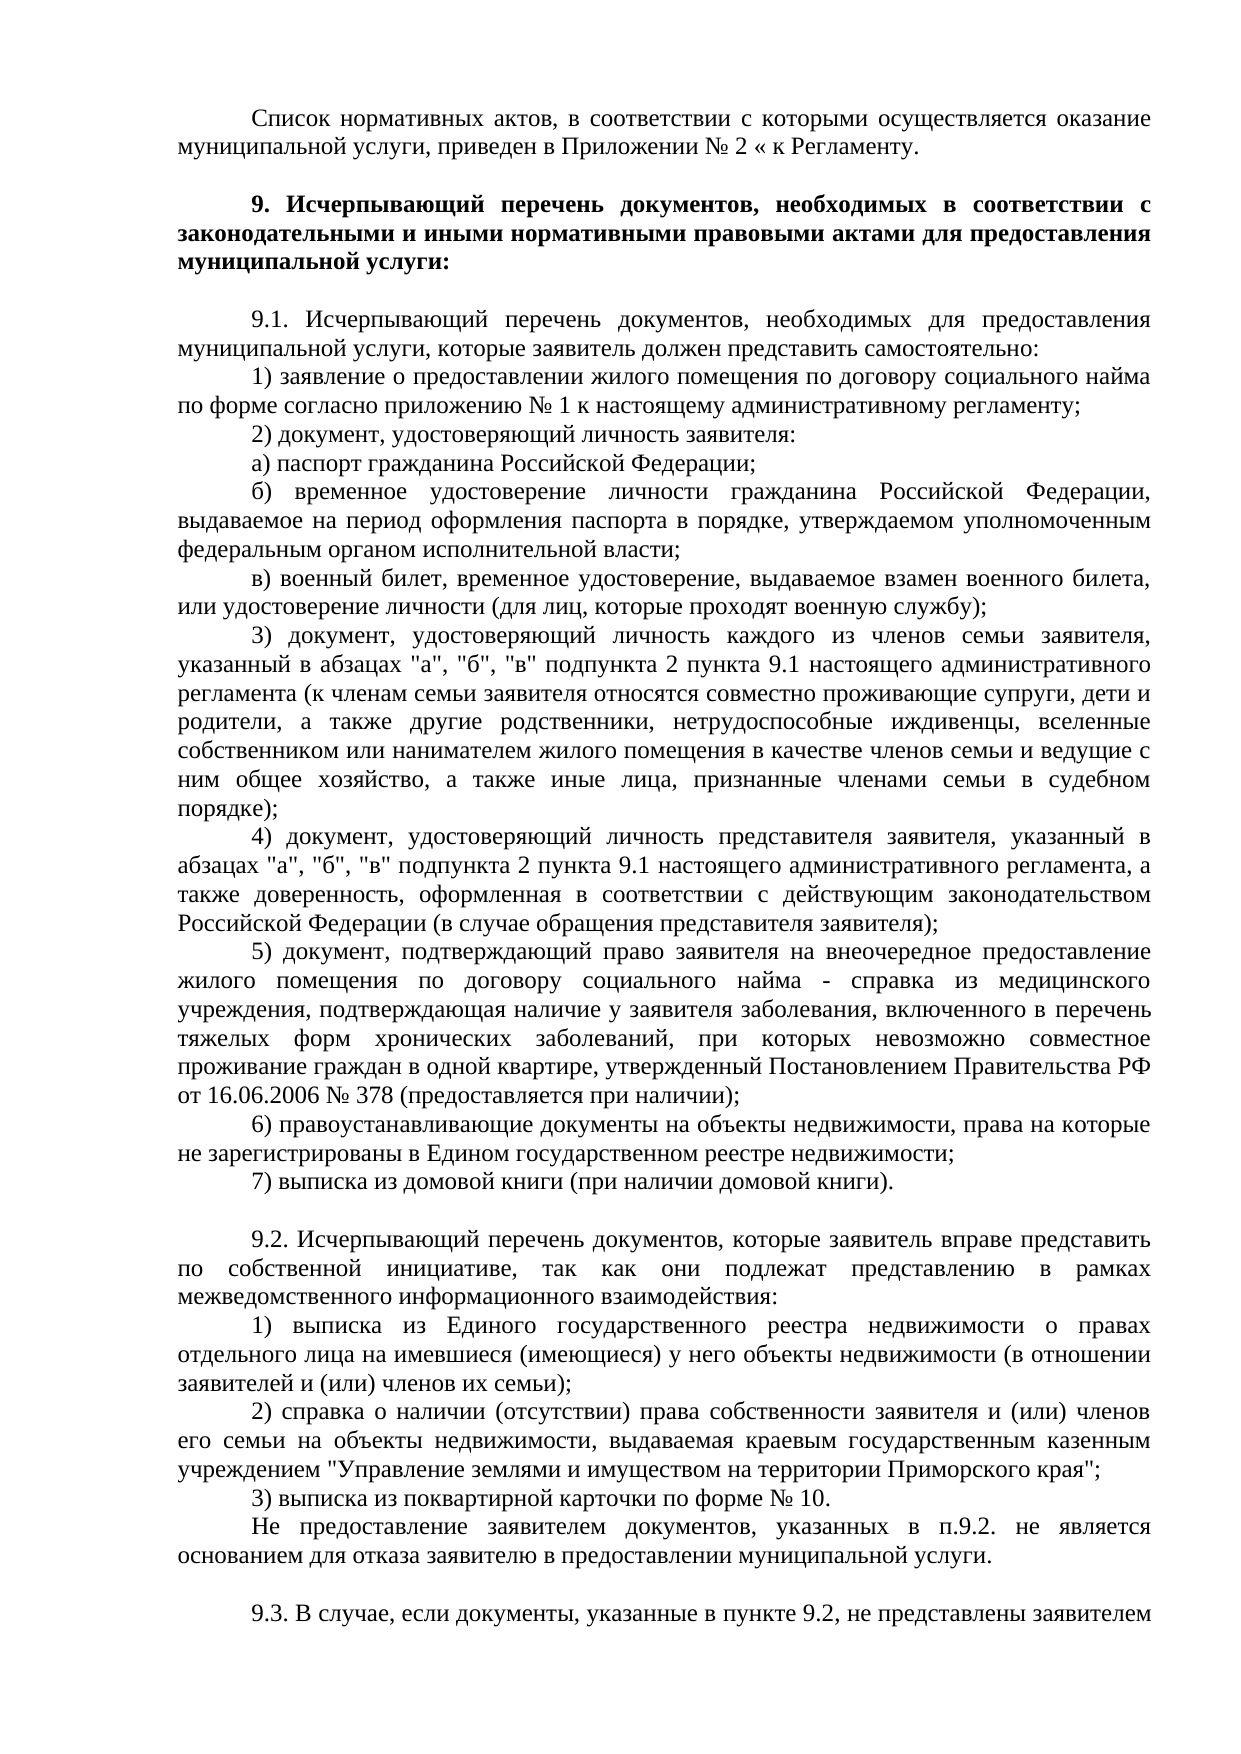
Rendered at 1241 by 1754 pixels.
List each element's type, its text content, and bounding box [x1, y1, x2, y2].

text 3) документ, удостоверяющий личность каждого из членов семьи заявителя, указанный в абзацах "а", "б", "в" подпункта 2 пункта 9.1 настоящего административного регламента (к членам семьи заявителя относятся совместно проживающие супруги, дети и родители, а также другие родственники, нетрудоспособные иждивенцы, вселенные собственником или нанимателем жилого помещения в качестве членов семьи и ведущие с ним общее хозяйство, а также иные лица, признанные членами семьи в судебном порядке); [177, 620, 1152, 821]
text 9. Исчерпывающий перечень документов, необходимых в соответствии с законодательными и иными нормативными правовыми актами для предоставления муниципальной услуги: [177, 189, 1152, 275]
text в) военный билет, временное удостоверение, выдаваемое взамен военного билета, или удостоверение личности (для лиц, которые проходят военную службу); [177, 563, 1152, 620]
text а) паспорт гражданина Российской Федерации; [177, 448, 1152, 476]
text 2) документ, удостоверяющий личность заявителя: [177, 419, 1152, 448]
text Не предоставление заявителем документов, указанных в п.9.2. не является основанием для отказа заявителю в предоставлении муниципальной услуги. [177, 1511, 1152, 1569]
text Список нормативных актов, в соответствии с которыми осуществляется оказание муниципальной услуги, приведен в Приложении № 2 « к Регламенту. [177, 103, 1152, 160]
text 6) правоустанавливающие документы на объекты недвижимости, права на которые не зарегистрированы в Едином государственном реестре недвижимости; [177, 1109, 1152, 1166]
text 1) выписка из Единого государственного реестра недвижимости о правах отдельного лица на имевшиеся (имеющиеся) у него объекты недвижимости (в отношении заявителей и (или) членов их семьи); [177, 1310, 1152, 1396]
text 3) выписка из поквартирной карточки по форме № 10. [177, 1483, 1152, 1511]
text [177, 1598, 1152, 1626]
text 4) документ, удостоверяющий личность представителя заявителя, указанный в абзацах "а", "б", "в" подпункта 2 пункта 9.1 настоящего административного регламента, а также доверенность, оформленная в соответствии с действующим законодательством Российской Федерации (в случае обращения представителя заявителя); [177, 821, 1152, 936]
text б) временное удостоверение личности гражданина Российской Федерации, выдаваемое на период оформления паспорта в порядке, утверждаемом уполномоченным федеральным органом исполнительной власти; [177, 476, 1152, 563]
text 9.1. Исчерпывающий перечень документов, необходимых для предоставления муниципальной услуги, которые заявитель должен представить самостоятельно: [177, 304, 1152, 361]
text 9.2. Исчерпывающий перечень документов, которые заявитель вправе представить по собственной инициативе, так как они подлежат представлению в рамках межведомственного информационного взаимодействия: [177, 1224, 1152, 1310]
text 7) выписка из домовой книги (при наличии домовой книги). [177, 1166, 1152, 1195]
text 5) документ, подтверждающий право заявителя на внеочередное предоставление жилого помещения по договору социального найма - справка из медицинского учреждения, подтверждающая наличие у заявителя заболевания, включенного в перечень тяжелых форм хронических заболеваний, при которых невозможно совместное проживание граждан в одной квартире, утвержденный Постановлением Правительства РФ от 16.06.2006 № 378 (предоставляется при наличии); [177, 936, 1152, 1109]
text 2) справка о наличии (отсутствии) права собственности заявителя и (или) членов его семьи на объекты недвижимости, выдаваемая краевым государственным казенным учреждением "Управление землями и имуществом на территории Приморского края"; [177, 1396, 1152, 1483]
text 1) заявление о предоставлении жилого помещения по договору социального найма по форме согласно приложению № 1 к настоящему административному регламенту; [177, 361, 1152, 419]
